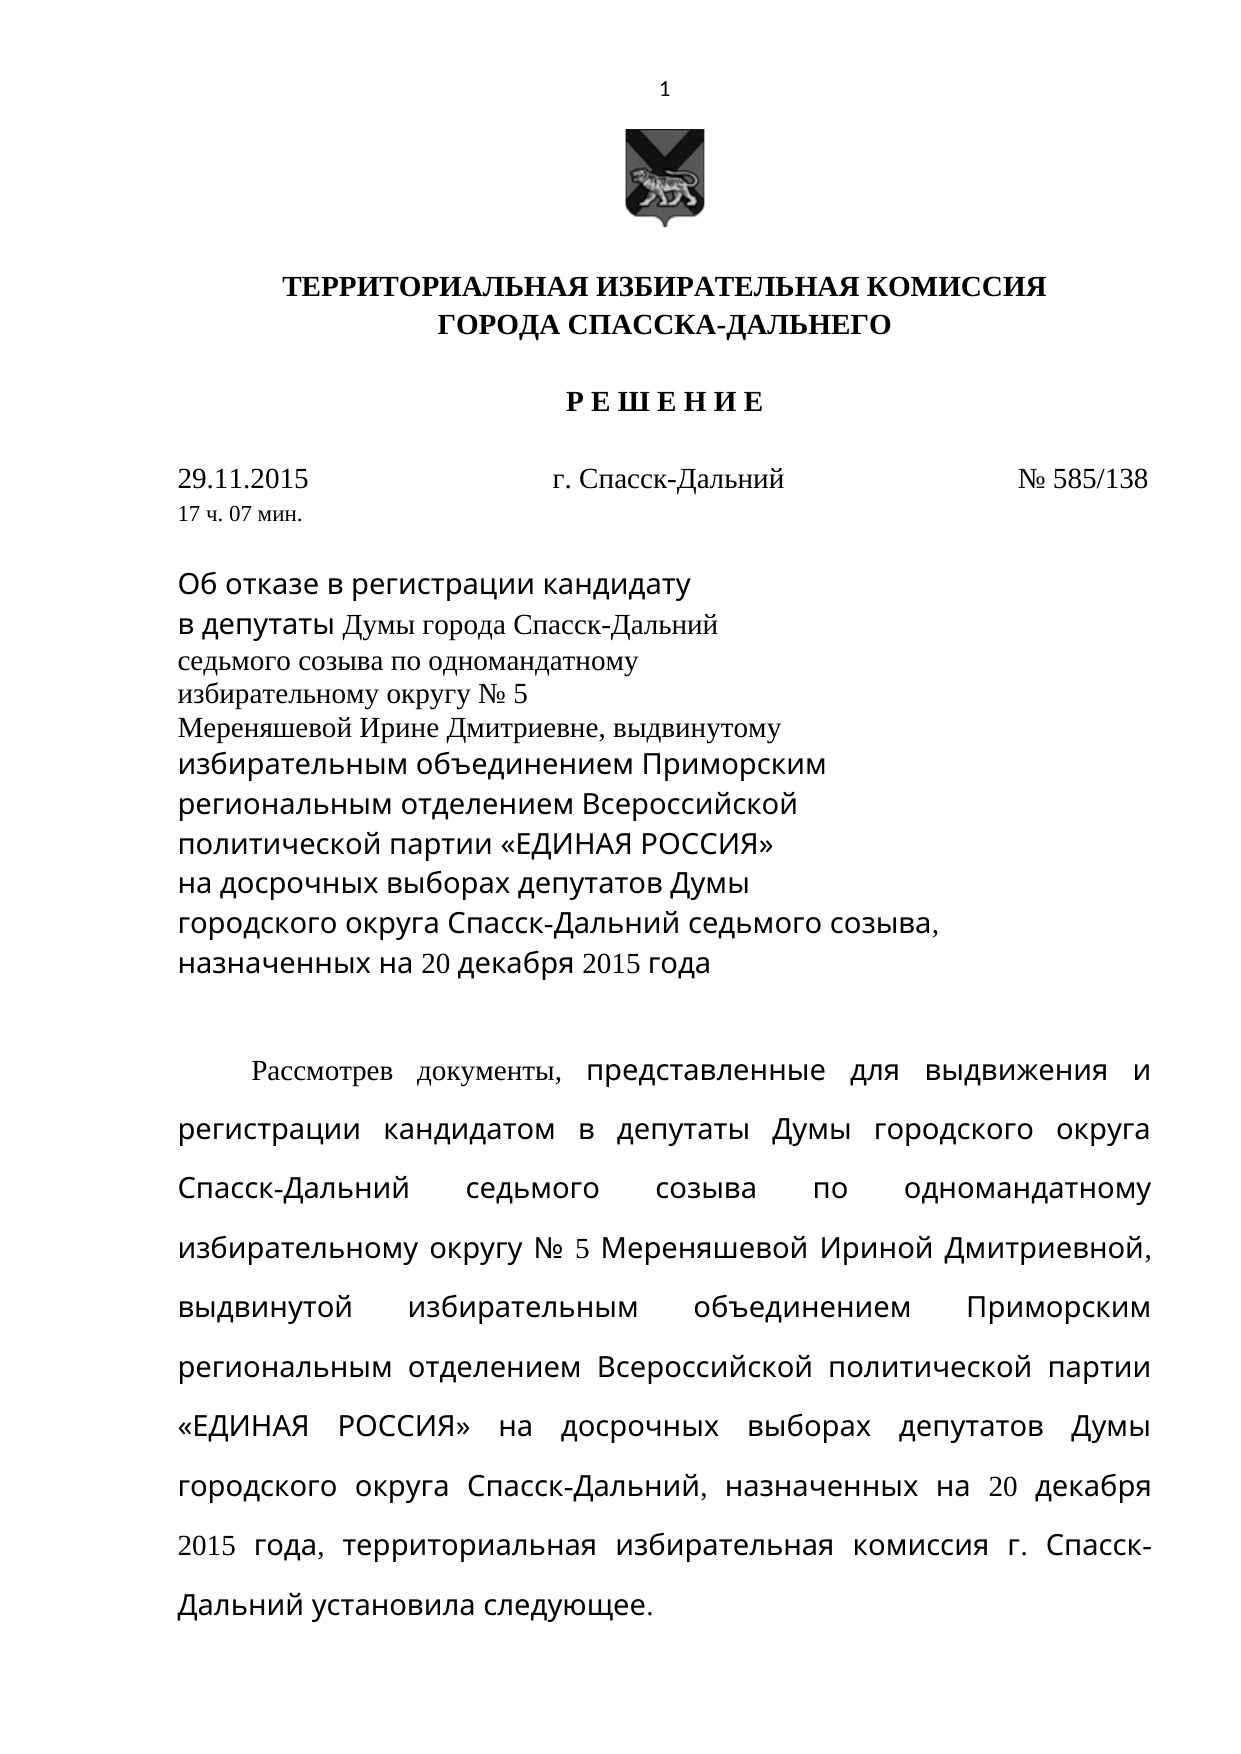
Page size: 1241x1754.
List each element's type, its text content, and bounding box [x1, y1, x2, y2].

text в депутаты Думы города Спасск-Дальний [177, 603, 1152, 643]
text на досрочных выборах депутатов Думы [177, 863, 1152, 902]
text 17 ч. 07 мин. [177, 500, 1152, 526]
text 29.11.2015 г. Спасск-Дальний № 585/138 [177, 461, 1152, 495]
text избирательным объединением Приморским [177, 744, 1152, 783]
text Рассмотрев документы, представленные для выдвижения и регистрации кандидатом в депутаты Думы городского округа Спасск-Дальний седьмого созыва по одномандатному избирательному округу № 5 Мереняшевой Ириной Дмитриевной, выдвинутой избирательным объединением Приморским региональным отделением Всероссийской политической партии «ЕДИНАЯ РОССИЯ» на досрочных выборах депутатов Думы городского округа Спасск-Дальний, назначенных на 20 декабря 2015 года, территориальная избирательная комиссия г. Спасск-Дальний установила следующее. [177, 1049, 1152, 1624]
text избирательному округу № 5 [177, 677, 1152, 710]
text политической партии «ЕДИНАЯ РОССИЯ» [177, 823, 1152, 863]
text Мереняшевой Ирине Дмитриевне, выдвинутому [177, 710, 1152, 744]
text Р Е Ш Е Н И Е [177, 384, 1152, 418]
text Об отказе в регистрации кандидату [177, 564, 1152, 603]
text назначенных на 20 декабря 2015 года [177, 942, 1152, 982]
text региональным отделением Всероссийской [177, 783, 1152, 823]
picture [624, 129, 705, 229]
text седьмого созыва по одномандатному [177, 643, 1152, 677]
text ТЕРРИТОРИАЛЬНАЯ ИЗБИРАТЕЛЬНАЯ КОМИССИЯ [177, 269, 1152, 302]
text ГОРОДА СПАССКА-ДАЛЬНЕГО [177, 307, 1152, 341]
text городского округа Спасск-Дальний седьмого созыва, [177, 902, 1152, 942]
